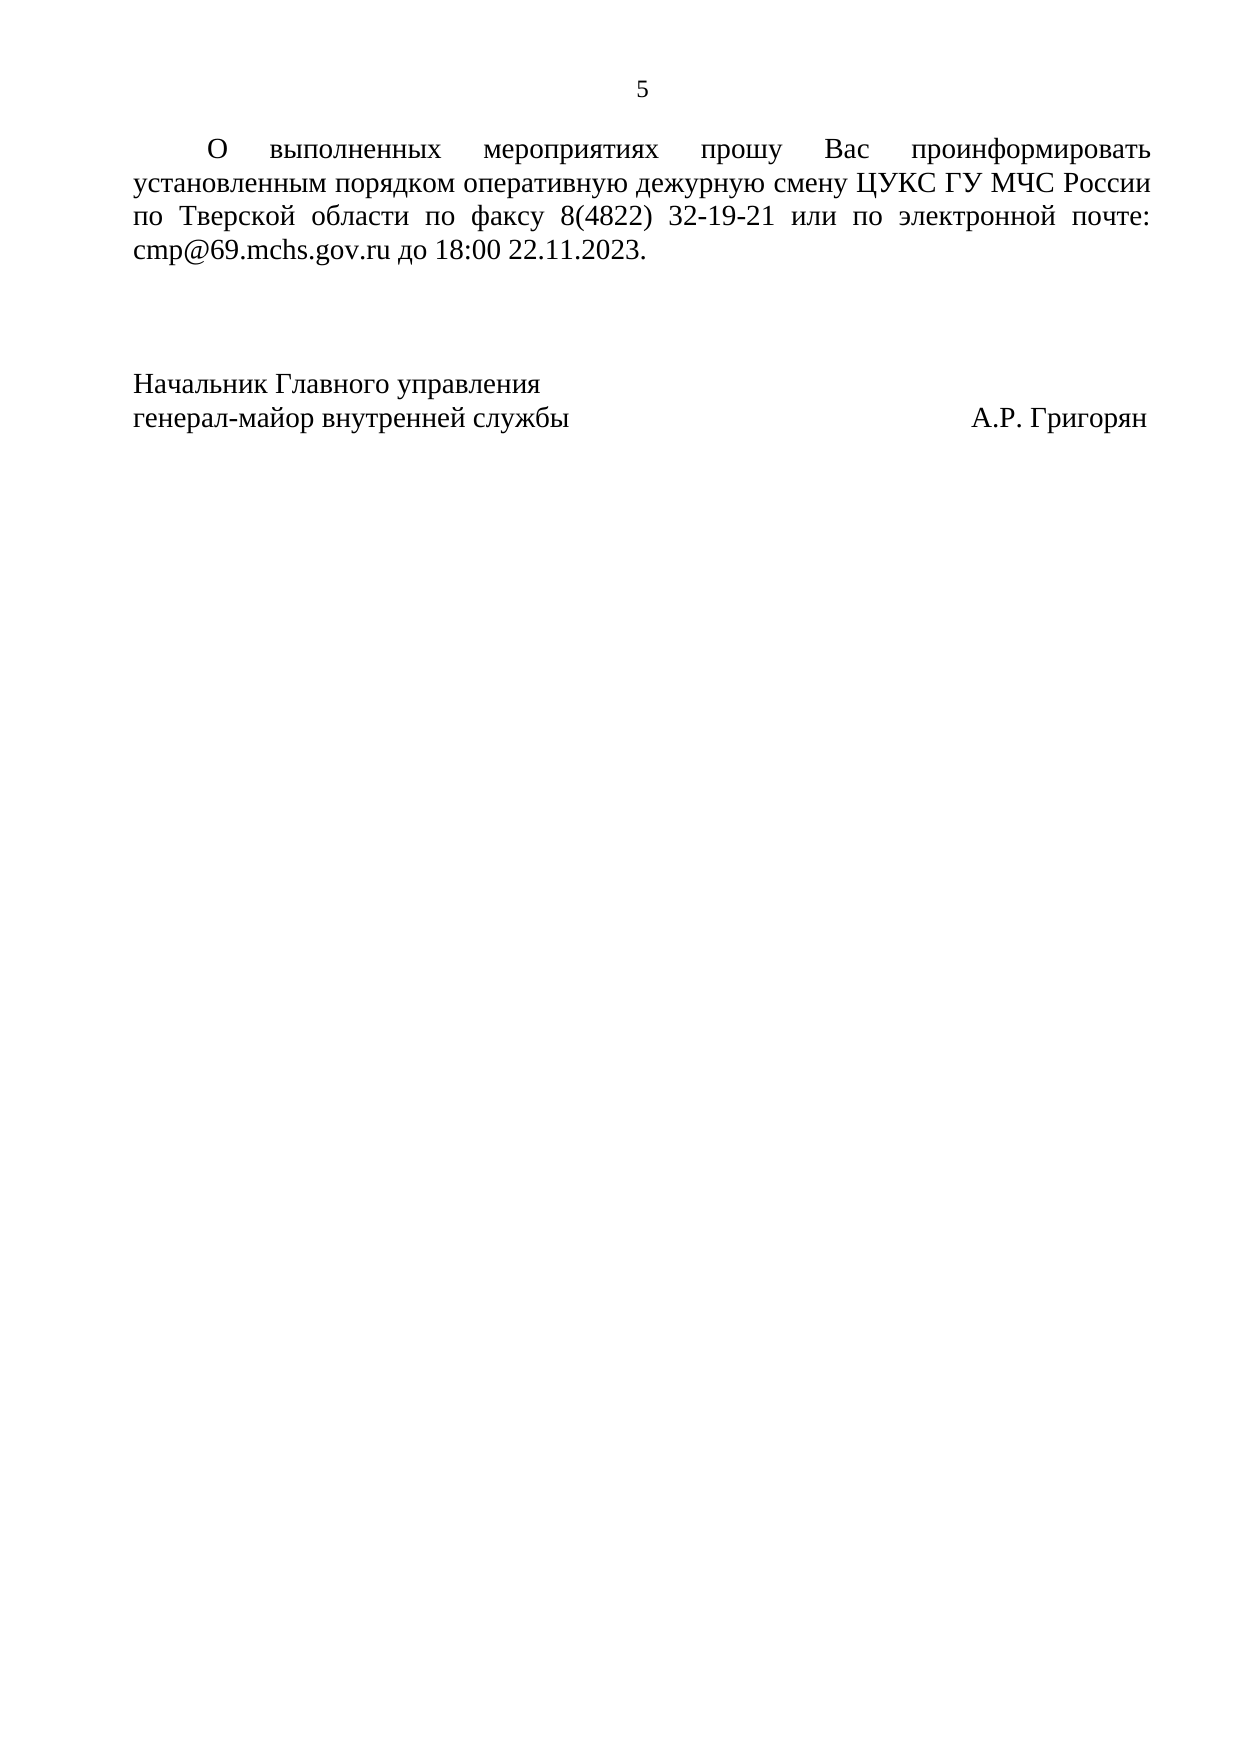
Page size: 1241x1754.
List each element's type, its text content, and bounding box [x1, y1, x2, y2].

text О выполненных мероприятиях прошу Вас проинформировать установленным порядком оперативную дежурную смену ЦУКС ГУ МЧС России по Тверской области по факсу 8(4822) 32-19-21 или по электронной почте: cmp@69.mchs.gov.ru до 18:00 22.11.2023. [133, 131, 1152, 266]
text Начальник Главного управления [133, 366, 1152, 400]
text генерал-майор внутренней службы А.Р. Григорян [133, 400, 1152, 433]
